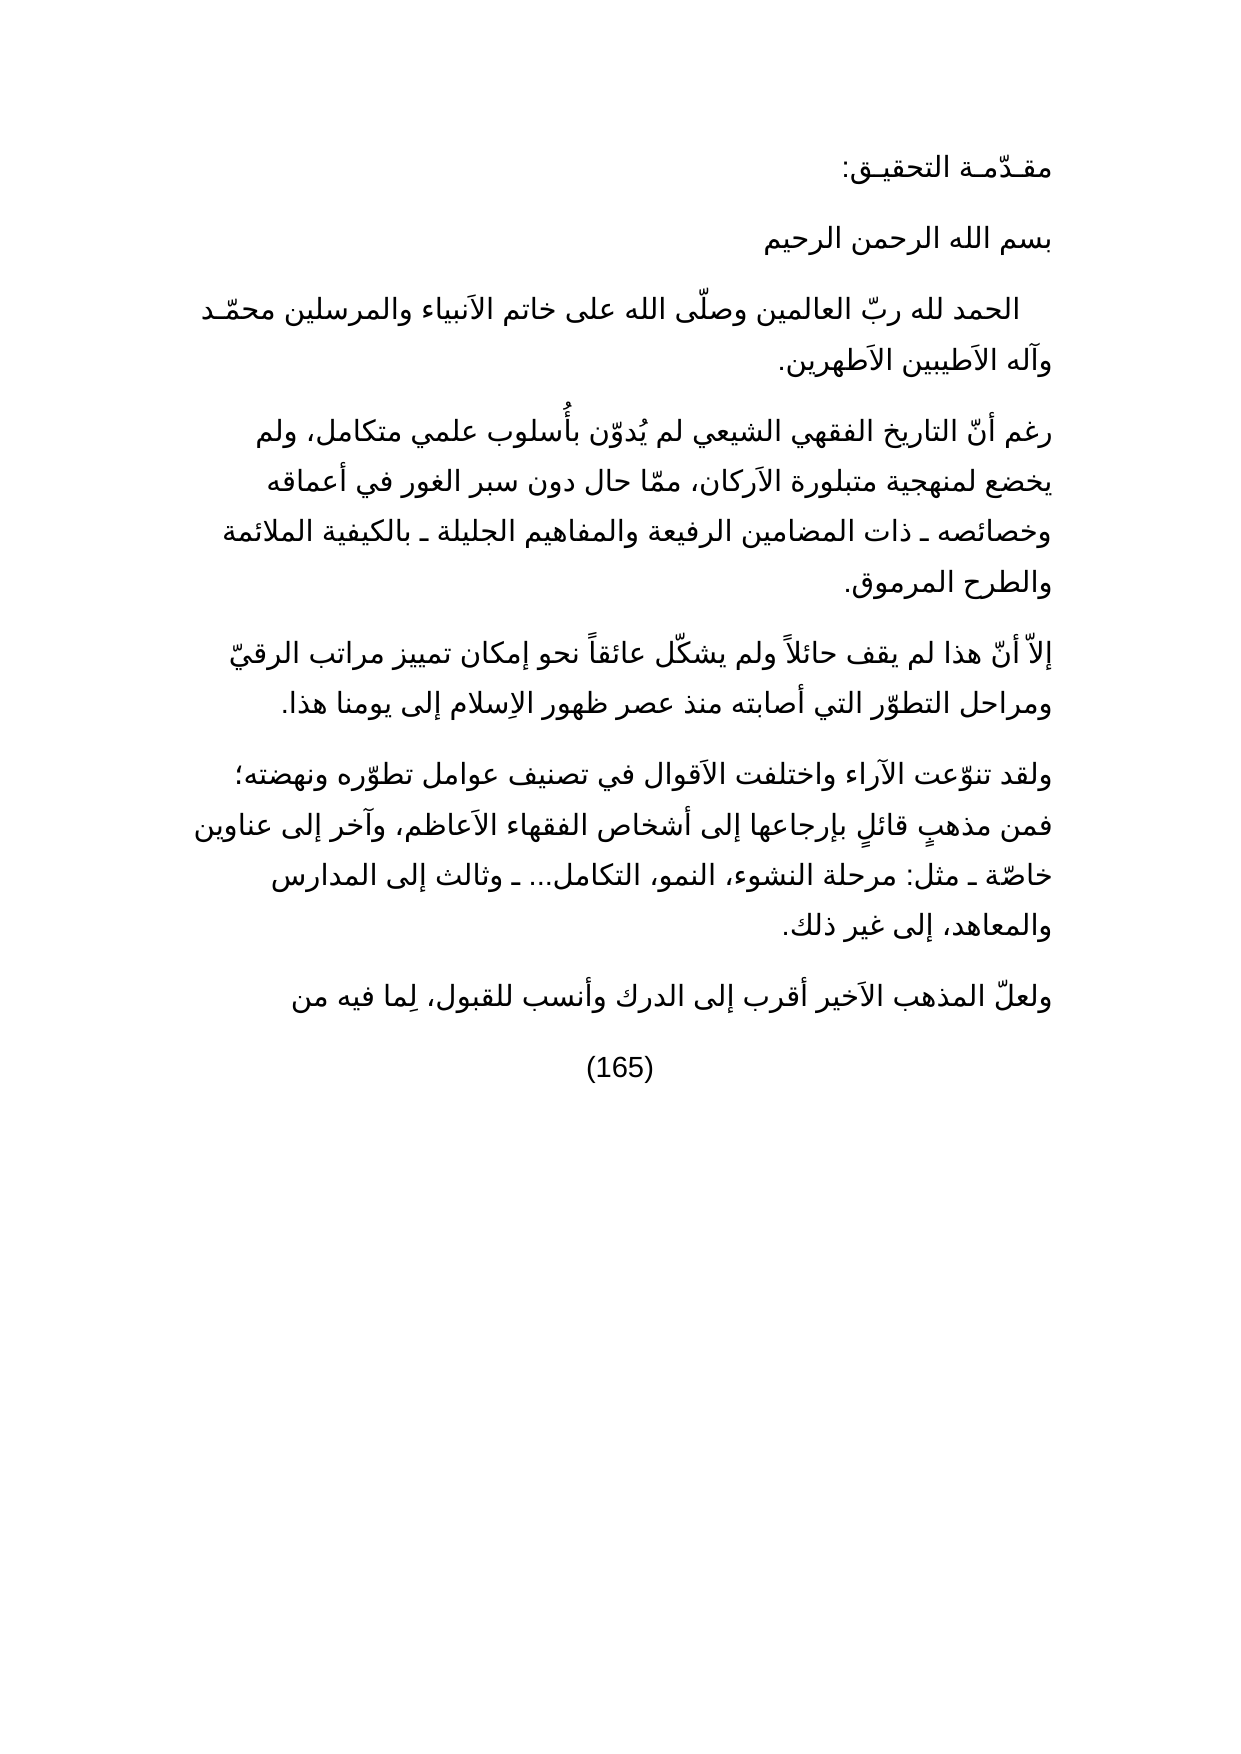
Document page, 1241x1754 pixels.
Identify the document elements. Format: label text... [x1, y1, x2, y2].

text ولعلّ المذهب الاَخير أقرب إلى الدرك وأنسب للقبول، لِما فيه من [187, 979, 1053, 1013]
text بسم الله الرحمن الرحيم [187, 221, 1053, 255]
text الحمد لله ربّ العالمين وصلّى الله على خاتم الاَنبياء والمرسلين محمّـد وآله الاَطيبين الاَطهرين. [187, 292, 1053, 376]
text مقـدّمـة التحقيـق: [187, 150, 1053, 183]
text رغم أنّ التاريخ الفقهي الشيعي لم يُدوّن بأُسلوب علمي متكامل، ولم يخضع لمنهجية متبلورة الاَركان، ممّا حال دون سبر الغور في أعماقه وخصائصه ـ ذات المضامين الرفيعة والمفاهيم الجليلة ـ بالكيفية الملائمة والطرح المرموق. [187, 414, 1053, 598]
text إلاّ أنّ هذا لم يقف حائلاً ولم يشكّل عائقاً نحو إمكان تمييز مراتب الرقيّ ومراحل التطوّر التي أصابته منذ عصر ظهور الاِسلام إلى يومنا هذا. [187, 636, 1053, 720]
text (165) [187, 1051, 1053, 1084]
text ولقد تنوّعت الآراء واختلفت الاَقوال في تصنيف عوامل تطوّره ونهضته؛ فمن مذهبٍ قائلٍ بإرجاعها إلى أشخاص الفقهاء الاَعاظم، وآخر إلى عناوين خاصّة ـ مثل: مرحلة النشوء، النمو، التكامل... ـ وثالث إلى المدارس والمعاهد، إلى غير ذلك. [187, 757, 1053, 942]
